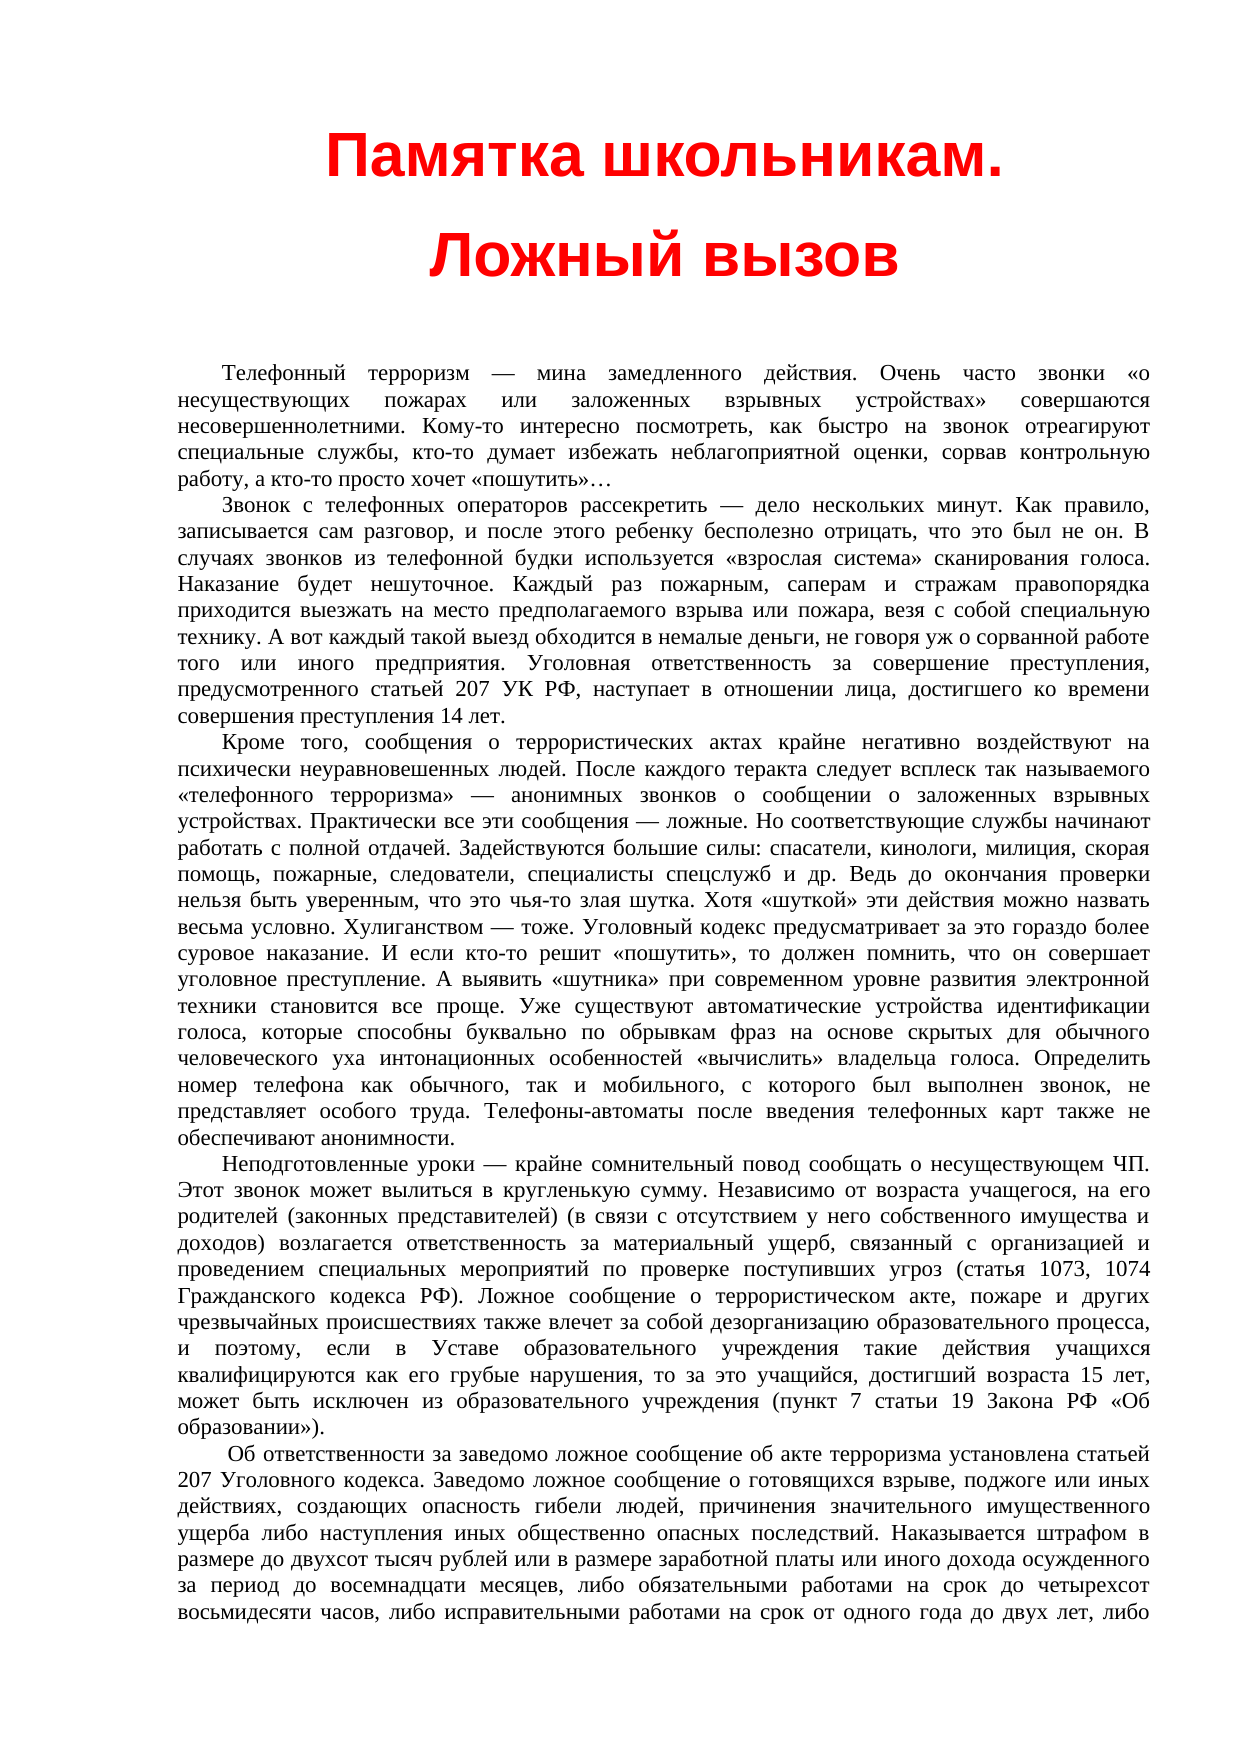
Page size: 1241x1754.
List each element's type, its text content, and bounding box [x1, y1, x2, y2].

text Неподготовленные уроки — крайне сомнительный повод сообщать о несуществующем ЧП. Этот звонок может вылиться в кругленькую сумму. Независимо от возраста учащегося, на его родителей (законных представителей) (в связи с отсутствием у него собственного имущества и доходов) возлагается ответственность за материальный ущерб, связанный с организацией и проведением специальных мероприятий по проверке поступивших угроз (статья 1073, 1074 Гражданского кодекса РФ). Ложное сообщение о террористическом акте, пожаре и других чрезвычайных происшествиях также влечет за собой дезорганизацию образовательного процесса, и поэтому, если в Уставе образовательного учреждения такие действия учащихся квалифицируются как его грубые нарушения, то за это учащийся, достигший возраста 15 лет, может быть исключен из образовательного учреждения (пункт 7 статьи 19 Закона РФ «Об образовании»). [177, 1150, 1152, 1440]
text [177, 1440, 1152, 1624]
text Телефонный терроризм — мина замедленного действия. Очень часто звонки «о несуществующих пожарах или заложенных взрывных устройствах» совершаются несовершеннолетними. Кому-то интересно посмотреть, как быстро на звонок отреагируют специальные службы, кто-то думает избежать неблагоприятной оценки, сорвав контрольную работу, а кто-то просто хочет «пошутить»… [177, 359, 1152, 491]
text Звонок с телефонных операторов рассекретить — дело нескольких минут. Как правило, записывается сам разговор, и после этого ребенку бесполезно отрицать, что это был не он. В случаях звонков из телефонной будки используется «взрослая система» сканирования голоса. Наказание будет нешуточное. Каждый раз пожарным, саперам и стражам правопорядка приходится выезжать на место предполагаемого взрыва или пожара, везя с собой специальную технику. А вот каждый такой выезд обходится в немалые деньги, не говоря уж о сорванной работе того или иного предприятия. Уголовная ответственность за совершение преступления, предусмотренного статьей 207 УК РФ, наступает в отношении лица, достигшего ко времени совершения преступления 14 лет. [177, 491, 1152, 728]
text Ложный вызов [177, 217, 1152, 289]
text Памятка школьникам. [177, 118, 1152, 190]
text Кроме того, сообщения о террористических актах крайне негативно воздействуют на психически неуравновешенных людей. После каждого теракта следует всплеск так называемого «телефонного терроризма» — анонимных звонков о сообщении о заложенных взрывных устройствах. Практически все эти сообщения — ложные. Но соответствующие службы начинают работать с полной отдачей. Задействуются большие силы: спасатели, кинологи, милиция, скорая помощь, пожарные, следователи, специалисты спецслужб и др. Ведь до окончания проверки нельзя быть уверенным, что это чья-то злая шутка. Хотя «шуткой» эти действия можно назвать весьма условно. Хулиганством — тоже. Уголовный кодекс предусматривает за это гораздо более суровое наказание. И если кто-то решит «пошутить», то должен помнить, что он совершает уголовное преступление. А выявить «шутника» при современном уровне развития электронной техники становится все проще. Уже существуют автоматические устройства идентификации голоса, которые способны буквально по обрывкам фраз на основе скрытых для обычного человеческого уха интонационных особенностей «вычислить» владельца голоса. Определить номер телефона как обычного, так и мобильного, с которого был выполнен звонок, не представляет особого труда. Телефоны-автоматы после введения телефонных карт также не обеспечивают анонимности. [177, 728, 1152, 1150]
